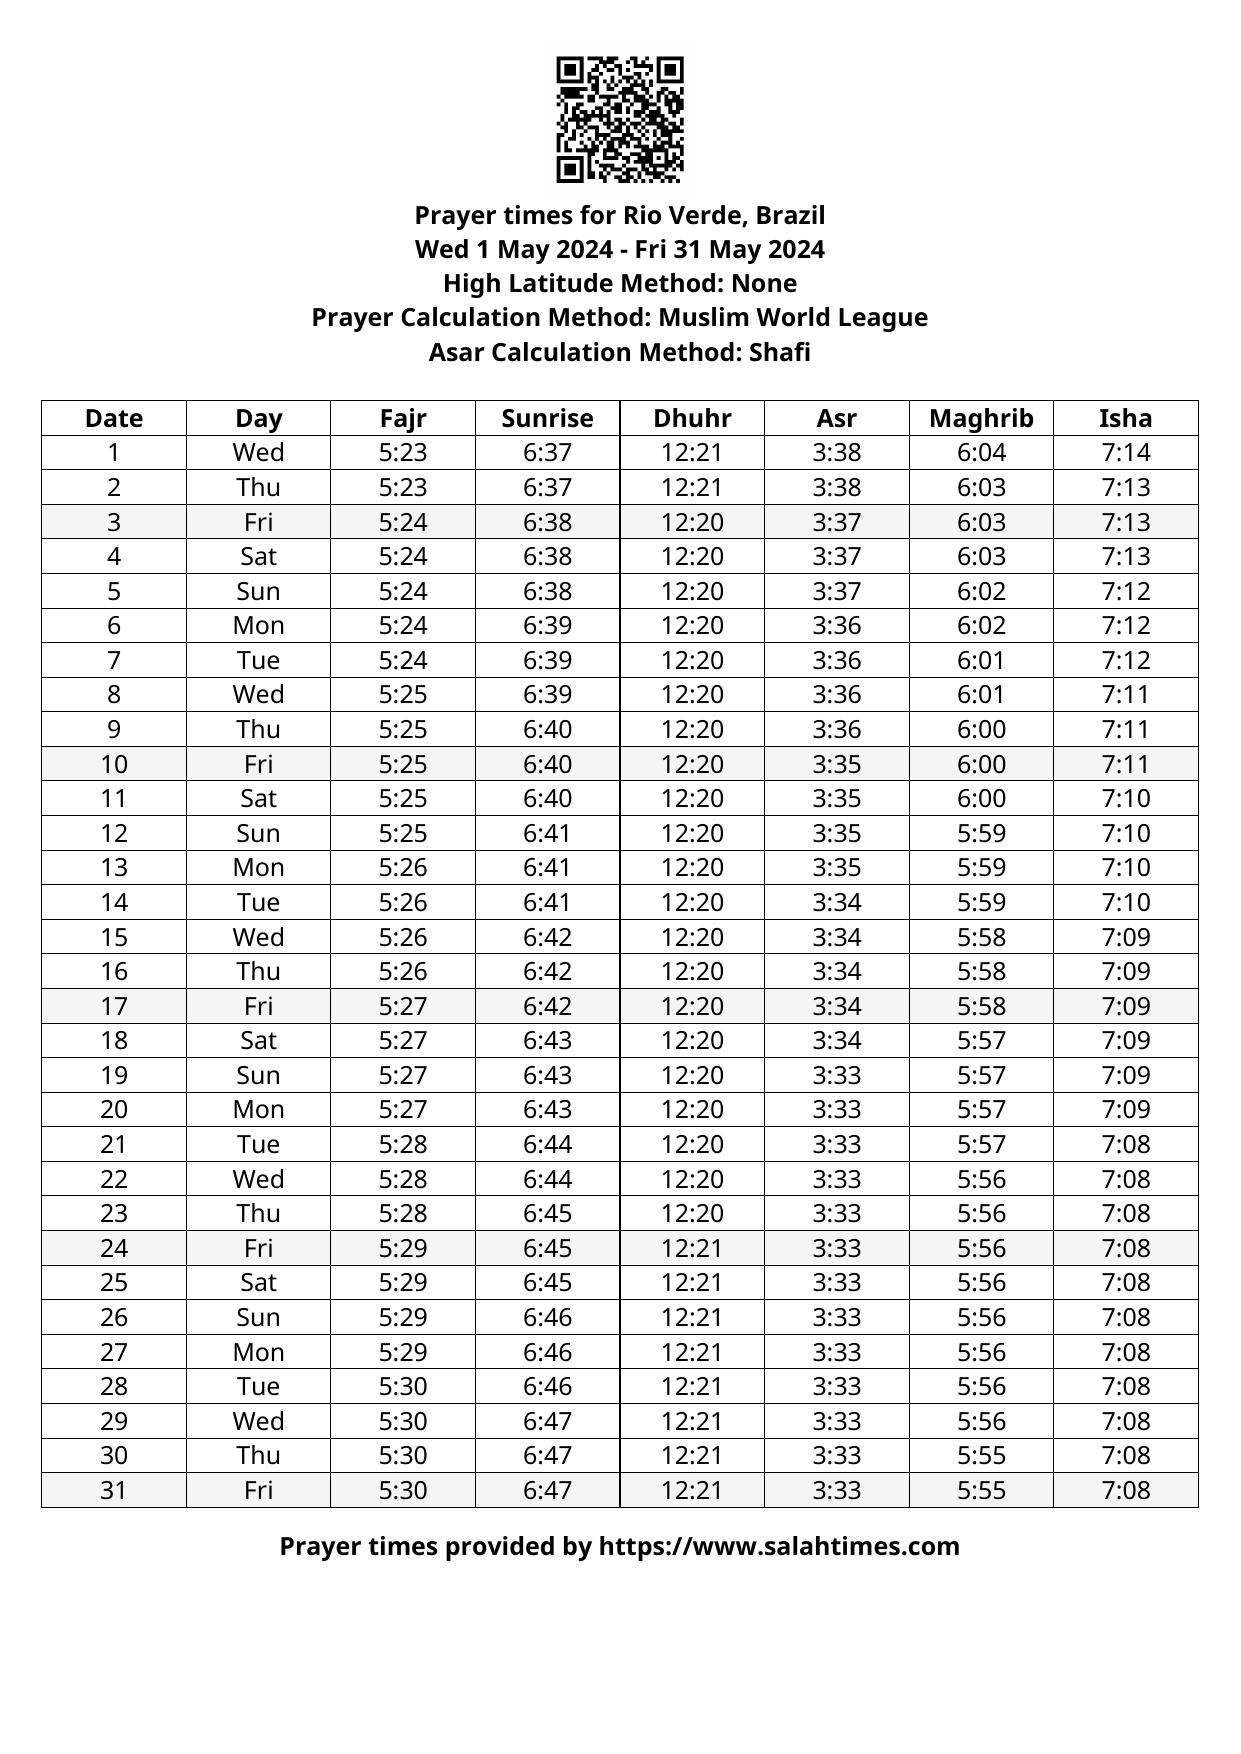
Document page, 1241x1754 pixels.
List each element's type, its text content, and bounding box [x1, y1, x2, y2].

table_cell 5:57 [910, 1127, 1053, 1161]
table_cell 5:57 [910, 1058, 1053, 1092]
table_cell 25 [42, 1266, 186, 1299]
table_cell 6:00 [910, 781, 1053, 815]
table_cell 5:29 [331, 1231, 475, 1264]
table_cell Thu [187, 1439, 330, 1472]
table_cell 7:08 [1054, 1369, 1198, 1403]
table_cell 7:11 [1054, 747, 1198, 780]
table_cell 7:09 [1054, 920, 1198, 953]
table_cell 5:24 [331, 609, 475, 642]
table_cell Wed [187, 1404, 330, 1437]
table_cell 5:25 [331, 816, 475, 849]
table_cell 12:20 [621, 747, 764, 780]
table_cell 12:20 [621, 1024, 764, 1057]
table_cell 5:25 [331, 747, 475, 780]
table_cell Sat [187, 1024, 330, 1057]
table_cell Sat [187, 1266, 330, 1299]
table_cell 7:08 [1054, 1335, 1198, 1368]
table_cell 5:28 [331, 1196, 475, 1230]
table_cell Mon [187, 609, 330, 642]
table_cell 5:57 [910, 1093, 1053, 1126]
table_cell 2 [42, 470, 186, 504]
table_cell 6:37 [476, 436, 619, 469]
table_cell 5:59 [910, 816, 1053, 849]
table_cell 6:37 [476, 470, 619, 504]
table_cell 12:20 [621, 678, 764, 711]
table_cell 5:30 [331, 1404, 475, 1437]
table_cell 12:20 [621, 505, 764, 538]
table_cell 6:02 [910, 609, 1053, 642]
table_cell 6:45 [476, 1231, 619, 1264]
table_cell 7:12 [1054, 643, 1198, 677]
table_cell 5:26 [331, 885, 475, 919]
table_cell 5:58 [910, 920, 1053, 953]
table_cell 6:45 [476, 1196, 619, 1230]
table_cell Sun [187, 1300, 330, 1334]
table_cell Wed [187, 436, 330, 469]
table_cell 3:33 [765, 1369, 909, 1403]
table_cell 3:33 [765, 1058, 909, 1092]
table_cell 6:41 [476, 851, 619, 884]
table_cell 12:20 [621, 1058, 764, 1092]
table_cell 5:56 [910, 1369, 1053, 1403]
table_cell 6:38 [476, 539, 619, 573]
table_cell 5:29 [331, 1266, 475, 1299]
table_cell 3:33 [765, 1196, 909, 1230]
table_cell 6:40 [476, 781, 619, 815]
table_cell 6:40 [476, 747, 619, 780]
table_cell 27 [42, 1335, 186, 1368]
table_cell 5:56 [910, 1231, 1053, 1264]
table_cell 3:33 [765, 1093, 909, 1126]
table_cell 6:43 [476, 1024, 619, 1057]
table_cell 7:09 [1054, 989, 1198, 1022]
table_cell 6:38 [476, 574, 619, 607]
table_cell Fri [187, 1231, 330, 1264]
table_cell 6:00 [910, 712, 1053, 746]
table_cell 5:30 [331, 1369, 475, 1403]
table_cell 7:08 [1054, 1231, 1198, 1264]
table_cell 5:24 [331, 643, 475, 677]
table_cell 5:27 [331, 1058, 475, 1092]
table_cell 6:01 [910, 678, 1053, 711]
table_cell 3:35 [765, 781, 909, 815]
table_cell 7:14 [1054, 436, 1198, 469]
table_cell 6 [42, 609, 186, 642]
table_cell Tue [187, 643, 330, 677]
table_cell 12:20 [621, 816, 764, 849]
table_cell 6:39 [476, 643, 619, 677]
table_cell 6:43 [476, 1093, 619, 1126]
table_cell Thu [187, 712, 330, 746]
table_cell Mon [187, 851, 330, 884]
table_cell 7:09 [1054, 1024, 1198, 1057]
table_cell 5:56 [910, 1404, 1053, 1437]
table_cell 3:33 [765, 1473, 909, 1507]
table_cell 8 [42, 678, 186, 711]
table_cell 22 [42, 1162, 186, 1195]
table_cell 5:55 [910, 1439, 1053, 1472]
table_cell 5:29 [331, 1335, 475, 1368]
table_cell 5:25 [331, 678, 475, 711]
table_cell Mon [187, 1335, 330, 1368]
table_cell 3:38 [765, 470, 909, 504]
table_cell 7:13 [1054, 470, 1198, 504]
table_cell Wed [187, 678, 330, 711]
text Prayer times for Rio Verde, Brazil [42, 198, 1198, 232]
table_cell 3:36 [765, 609, 909, 642]
table_cell 5:24 [331, 539, 475, 573]
table_cell 12:20 [621, 781, 764, 815]
table_cell 5:27 [331, 1093, 475, 1126]
table_cell 6:40 [476, 712, 619, 746]
table_cell 3:33 [765, 1404, 909, 1437]
table_cell 5:28 [331, 1127, 475, 1161]
table_cell 5:56 [910, 1196, 1053, 1230]
table_cell 7:08 [1054, 1473, 1198, 1507]
table_cell Thu [187, 470, 330, 504]
table_cell 6:47 [476, 1439, 619, 1472]
table_cell 15 [42, 920, 186, 953]
table_cell 7:09 [1054, 954, 1198, 988]
table_cell 3:36 [765, 643, 909, 677]
table_cell 12:20 [621, 1127, 764, 1161]
table_cell Sun [187, 1058, 330, 1092]
table_cell 7 [42, 643, 186, 677]
table_cell 7:10 [1054, 781, 1198, 815]
table_cell 16 [42, 954, 186, 988]
table_cell Wed [187, 1162, 330, 1195]
table_cell 12:20 [621, 851, 764, 884]
table_cell 3:34 [765, 954, 909, 988]
table_cell 30 [42, 1439, 186, 1472]
table_header Day [187, 401, 330, 434]
table_cell 6:42 [476, 989, 619, 1022]
table_cell 11 [42, 781, 186, 815]
table_cell 3:37 [765, 505, 909, 538]
table_cell 9 [42, 712, 186, 746]
table_cell 12:20 [621, 539, 764, 573]
table_cell 12:21 [621, 1439, 764, 1472]
table_cell 6:42 [476, 920, 619, 953]
text Prayer Calculation Method: Muslim World League [42, 300, 1198, 334]
table_cell 12:20 [621, 989, 764, 1022]
table_cell 12:21 [621, 1404, 764, 1437]
table_cell 3:35 [765, 851, 909, 884]
table_cell 7:12 [1054, 574, 1198, 607]
table_cell 12 [42, 816, 186, 849]
table_cell 3:33 [765, 1266, 909, 1299]
table_cell Thu [187, 954, 330, 988]
table_cell 12:20 [621, 954, 764, 988]
table_cell 7:08 [1054, 1127, 1198, 1161]
table_cell 7:08 [1054, 1196, 1198, 1230]
table_cell 6:45 [476, 1266, 619, 1299]
table_cell 5:30 [331, 1439, 475, 1472]
table_cell 14 [42, 885, 186, 919]
table_cell 7:08 [1054, 1439, 1198, 1472]
table_cell 7:08 [1054, 1266, 1198, 1299]
table_cell 12:21 [621, 1266, 764, 1299]
table_header Isha [1054, 401, 1198, 434]
text High Latitude Method: None [42, 266, 1198, 300]
table_cell 5:56 [910, 1300, 1053, 1334]
table_cell 3 [42, 505, 186, 538]
table_cell 6:03 [910, 505, 1053, 538]
table_cell 5:56 [910, 1266, 1053, 1299]
table_cell 6:47 [476, 1473, 619, 1507]
table_cell Mon [187, 1093, 330, 1126]
table_cell 6:01 [910, 643, 1053, 677]
table_header Date [42, 401, 186, 434]
table_cell 12:20 [621, 920, 764, 953]
table_cell 5:24 [331, 505, 475, 538]
table_cell 5:57 [910, 1024, 1053, 1057]
table_cell 1 [42, 436, 186, 469]
table_cell 7:09 [1054, 1058, 1198, 1092]
table_cell 3:34 [765, 920, 909, 953]
table_cell 5:58 [910, 989, 1053, 1022]
table_cell 6:42 [476, 954, 619, 988]
table_cell Fri [187, 989, 330, 1022]
table_cell 7:08 [1054, 1162, 1198, 1195]
table_cell 7:11 [1054, 712, 1198, 746]
table_cell 3:37 [765, 574, 909, 607]
table_cell 6:03 [910, 539, 1053, 573]
table_cell 3:34 [765, 989, 909, 1022]
table_cell 6:44 [476, 1162, 619, 1195]
table_cell 3:36 [765, 678, 909, 711]
table_cell 24 [42, 1231, 186, 1264]
table_cell 5:25 [331, 781, 475, 815]
table_cell 5:25 [331, 712, 475, 746]
table_cell 12:21 [621, 436, 764, 469]
table_cell 12:20 [621, 609, 764, 642]
table_cell 5:26 [331, 920, 475, 953]
table_cell 5:23 [331, 470, 475, 504]
table_cell 5:29 [331, 1300, 475, 1334]
table_cell 7:08 [1054, 1300, 1198, 1334]
table_cell Thu [187, 1196, 330, 1230]
table_cell 7:09 [1054, 1093, 1198, 1126]
table_cell Tue [187, 1369, 330, 1403]
text Prayer times provided by https://www.salahtimes.com [42, 1528, 1198, 1563]
table_cell Sat [187, 539, 330, 573]
table_cell 18 [42, 1024, 186, 1057]
table_cell 3:34 [765, 885, 909, 919]
table_cell 13 [42, 851, 186, 884]
table_cell 7:10 [1054, 851, 1198, 884]
table_cell 6:00 [910, 747, 1053, 780]
table_cell 12:21 [621, 1231, 764, 1264]
table_cell 3:33 [765, 1439, 909, 1472]
table_cell 12:21 [621, 1335, 764, 1368]
table_cell 12:20 [621, 712, 764, 746]
table_cell 28 [42, 1369, 186, 1403]
table_cell Tue [187, 885, 330, 919]
table_header Maghrib [910, 401, 1053, 434]
table_cell 5:27 [331, 1024, 475, 1057]
table_cell 29 [42, 1404, 186, 1437]
table_cell 3:34 [765, 1024, 909, 1057]
table_header Dhuhr [621, 401, 764, 434]
table_cell 19 [42, 1058, 186, 1092]
table_cell Sat [187, 781, 330, 815]
table_cell 6:04 [910, 436, 1053, 469]
table_cell 5:56 [910, 1335, 1053, 1368]
table_cell 7:10 [1054, 885, 1198, 919]
table_cell 3:35 [765, 816, 909, 849]
table_cell 6:39 [476, 678, 619, 711]
table_cell 12:20 [621, 885, 764, 919]
table_cell Fri [187, 505, 330, 538]
table_cell 5:24 [331, 574, 475, 607]
table_cell 12:20 [621, 574, 764, 607]
table_cell 17 [42, 989, 186, 1022]
table_cell 3:33 [765, 1335, 909, 1368]
table_cell 6:39 [476, 609, 619, 642]
table_cell 26 [42, 1300, 186, 1334]
table_cell 5:26 [331, 954, 475, 988]
table_cell 7:11 [1054, 678, 1198, 711]
table_cell 4 [42, 539, 186, 573]
table_cell 5:59 [910, 885, 1053, 919]
table_cell 7:13 [1054, 505, 1198, 538]
table_header Sunrise [476, 401, 619, 434]
table_cell 7:10 [1054, 816, 1198, 849]
table_cell 12:20 [621, 643, 764, 677]
table_cell 20 [42, 1093, 186, 1126]
table_cell 23 [42, 1196, 186, 1230]
table_cell 6:44 [476, 1127, 619, 1161]
table_cell 12:21 [621, 1300, 764, 1334]
table_cell 6:46 [476, 1369, 619, 1403]
table_cell 3:33 [765, 1300, 909, 1334]
table_cell 6:38 [476, 505, 619, 538]
table_cell 6:46 [476, 1300, 619, 1334]
table_header Asr [765, 401, 909, 434]
table_cell Sun [187, 574, 330, 607]
table_cell 5:55 [910, 1473, 1053, 1507]
table_cell 6:46 [476, 1335, 619, 1368]
table_cell 10 [42, 747, 186, 780]
table_cell 6:43 [476, 1058, 619, 1092]
table_cell 12:20 [621, 1162, 764, 1195]
table_cell 12:20 [621, 1093, 764, 1126]
table_cell 7:08 [1054, 1404, 1198, 1437]
table_cell 12:21 [621, 1473, 764, 1507]
table_cell Tue [187, 1127, 330, 1161]
table_cell 12:21 [621, 470, 764, 504]
table_cell 3:36 [765, 712, 909, 746]
text Wed 1 May 2024 - Fri 31 May 2024 [42, 232, 1198, 266]
text Asar Calculation Method: Shafi [42, 334, 1198, 368]
table_cell Fri [187, 1473, 330, 1507]
table_cell 5:58 [910, 954, 1053, 988]
table_cell 5:28 [331, 1162, 475, 1195]
table_cell 6:47 [476, 1404, 619, 1437]
table_cell 21 [42, 1127, 186, 1161]
table_cell 3:35 [765, 747, 909, 780]
table_cell 31 [42, 1473, 186, 1507]
table_cell 3:33 [765, 1231, 909, 1264]
table_cell 5:59 [910, 851, 1053, 884]
table_cell Fri [187, 747, 330, 780]
table_cell 5:30 [331, 1473, 475, 1507]
table_cell 3:33 [765, 1162, 909, 1195]
table_header Fajr [331, 401, 475, 434]
table_cell 6:02 [910, 574, 1053, 607]
table_cell 5:26 [331, 851, 475, 884]
table_cell 6:03 [910, 470, 1053, 504]
table_cell 7:13 [1054, 539, 1198, 573]
picture [542, 41, 699, 198]
table_cell 6:41 [476, 885, 619, 919]
table_cell 5:56 [910, 1162, 1053, 1195]
table_cell 3:33 [765, 1127, 909, 1161]
table_cell 12:21 [621, 1369, 764, 1403]
table_cell 5:23 [331, 436, 475, 469]
table_cell 3:37 [765, 539, 909, 573]
table_cell 6:41 [476, 816, 619, 849]
table_cell Sun [187, 816, 330, 849]
table_cell 7:12 [1054, 609, 1198, 642]
table_cell Wed [187, 920, 330, 953]
table_cell 5:27 [331, 989, 475, 1022]
table_cell 5 [42, 574, 186, 607]
table_cell 12:20 [621, 1196, 764, 1230]
table_cell 3:38 [765, 436, 909, 469]
